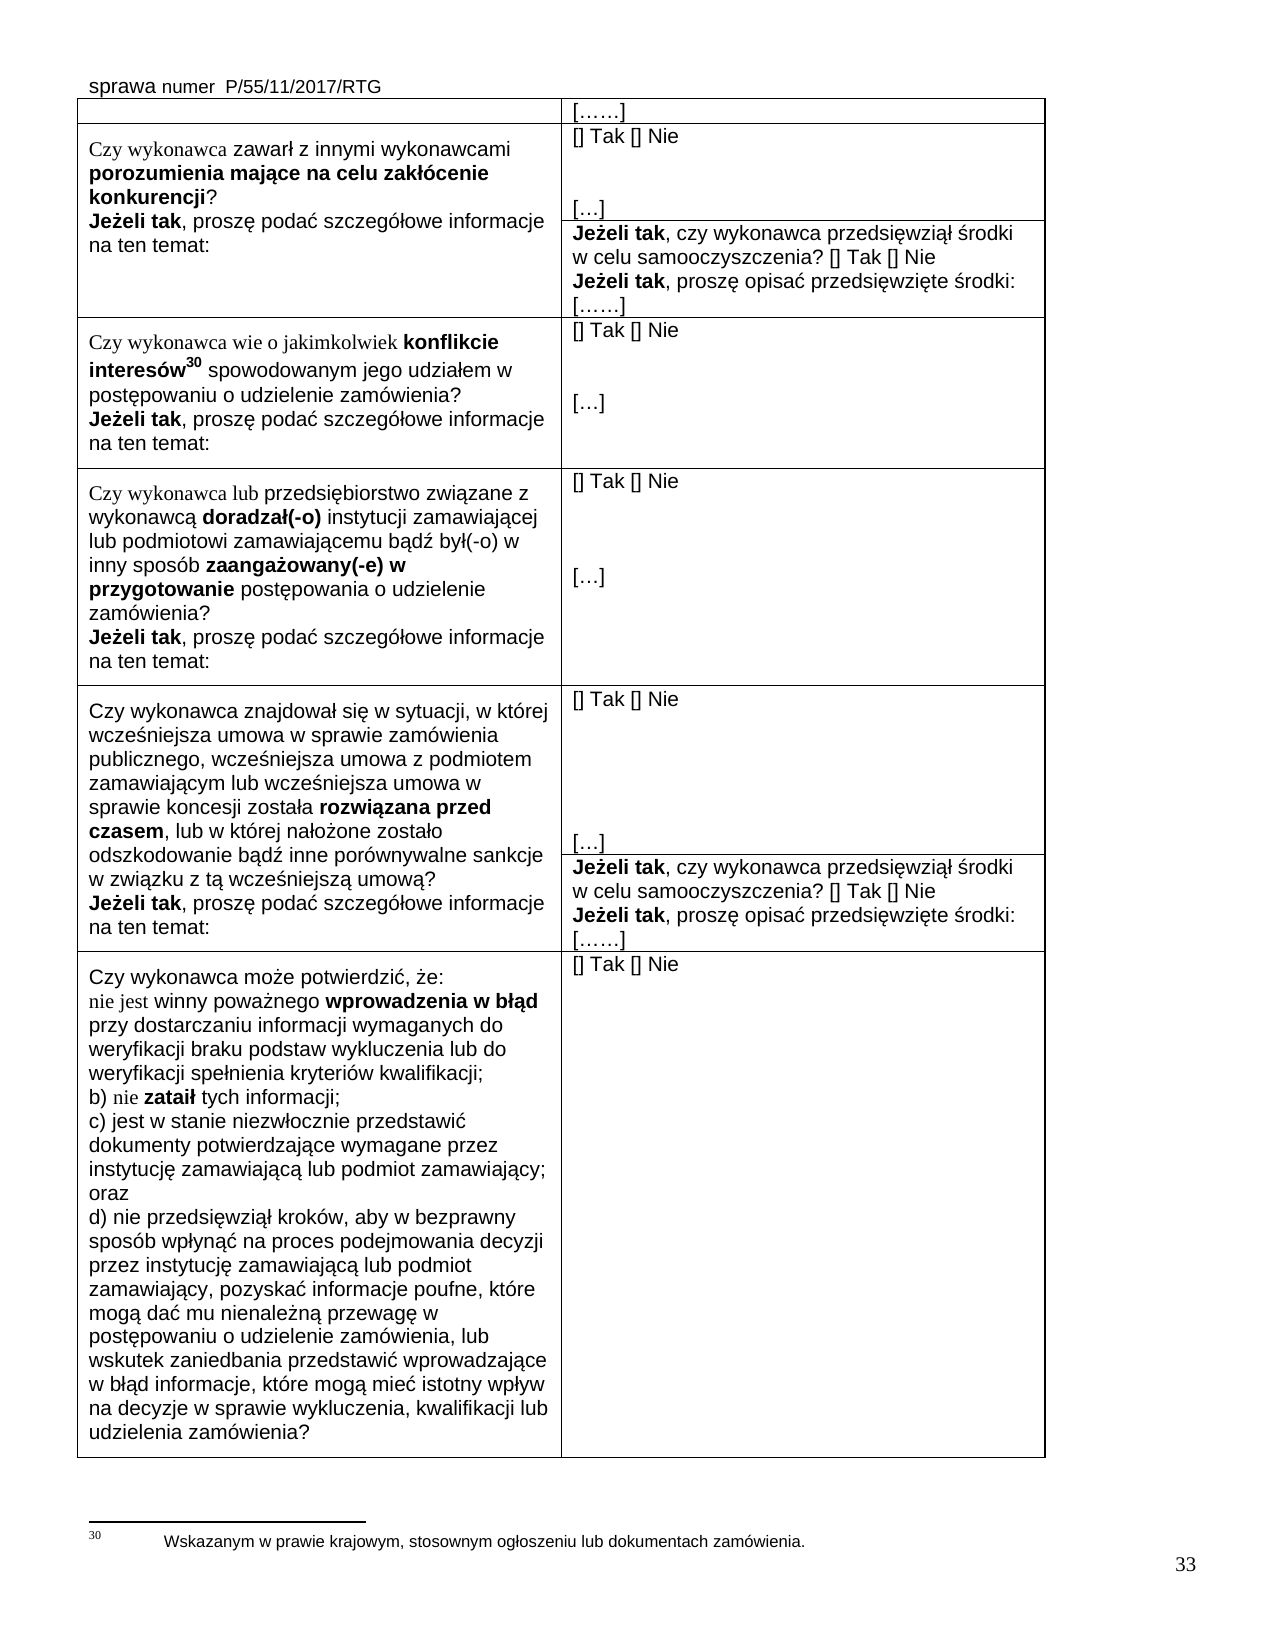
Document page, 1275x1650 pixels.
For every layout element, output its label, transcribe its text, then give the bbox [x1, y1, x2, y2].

table_cell Czy wykonawca lub przedsiębiorstwo związane z wykonawcą doradzał(-o) instytucji zamawiającej lub podmiotowi zamawiającemu bądź był(-o) w inny sposób zaangażowany(-e) w przygotowanie postępowania o udzielenie zamówienia? Jeżeli tak, proszę podać szczegółowe informacje na ten temat: [78, 469, 561, 685]
table_cell [] Tak [] Nie […] [562, 686, 1044, 854]
table_cell Czy wykonawca wie o jakimkolwiek konflikcie interesów spowodowanym jego udziałem w postępowaniu o udzielenie zamówienia? Jeżeli tak, proszę podać szczegółowe informacje na ten temat: [78, 318, 561, 467]
table_cell [] Tak [] Nie […] [562, 469, 1044, 685]
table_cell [562, 99, 1044, 123]
table_cell Czy wykonawca zawarł z innymi wykonawcami porozumienia mające na celu zakłócenie konkurencji? Jeżeli tak, proszę podać szczegółowe informacje na ten temat: [78, 124, 561, 317]
table_cell Czy wykonawca może potwierdzić, że: nie jest winny poważnego wprowadzenia w błąd przy dostarczaniu informacji wymaganych do weryfikacji braku podstaw wykluczenia lub do weryfikacji spełnienia kryteriów kwalifikacji; b) nie zataił tych informacji; c) jest w stanie niezwłocznie przedstawić dokumenty potwierdzające wymagane przez instytucję zamawiającą lub podmiot zamawiający; oraz d) nie przedsięwziął kroków, aby w bezprawny sposób wpłynąć na proces podejmowania decyzji przez instytucję zamawiającą lub podmiot zamawiający, pozyskać informacje poufne, które mogą dać mu nienależną przewagę w postępowaniu o udzielenie zamówienia, lub wskutek zaniedbania przedstawić wprowadzające w błąd informacje, które mogą mieć istotny wpływ na decyzje w sprawie wykluczenia, kwalifikacji lub udzielenia zamówienia? [78, 952, 561, 1457]
table_cell [] Tak [] Nie […] [562, 318, 1044, 467]
table_cell [] Tak [] Nie […] [562, 124, 1044, 220]
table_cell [562, 221, 1044, 317]
table_cell [] Tak [] Nie [562, 952, 1044, 1457]
table_cell Jeżeli tak, czy wykonawca przedsięwziął środki w celu samooczyszczenia? [] Tak [] Nie Jeżeli tak, proszę opisać przedsięwzięte środki: [……] [562, 855, 1044, 951]
table_cell Czy wykonawca znajdował się w sytuacji, w której wcześniejsza umowa w sprawie zamówienia publicznego, wcześniejsza umowa z podmiotem zamawiającym lub wcześniejsza umowa w sprawie koncesji została rozwiązana przed czasem, lub w której nałożone zostało odszkodowanie bądź inne porównywalne sankcje w związku z tą wcześniejszą umową? Jeżeli tak, proszę podać szczegółowe informacje na ten temat: [78, 686, 561, 951]
